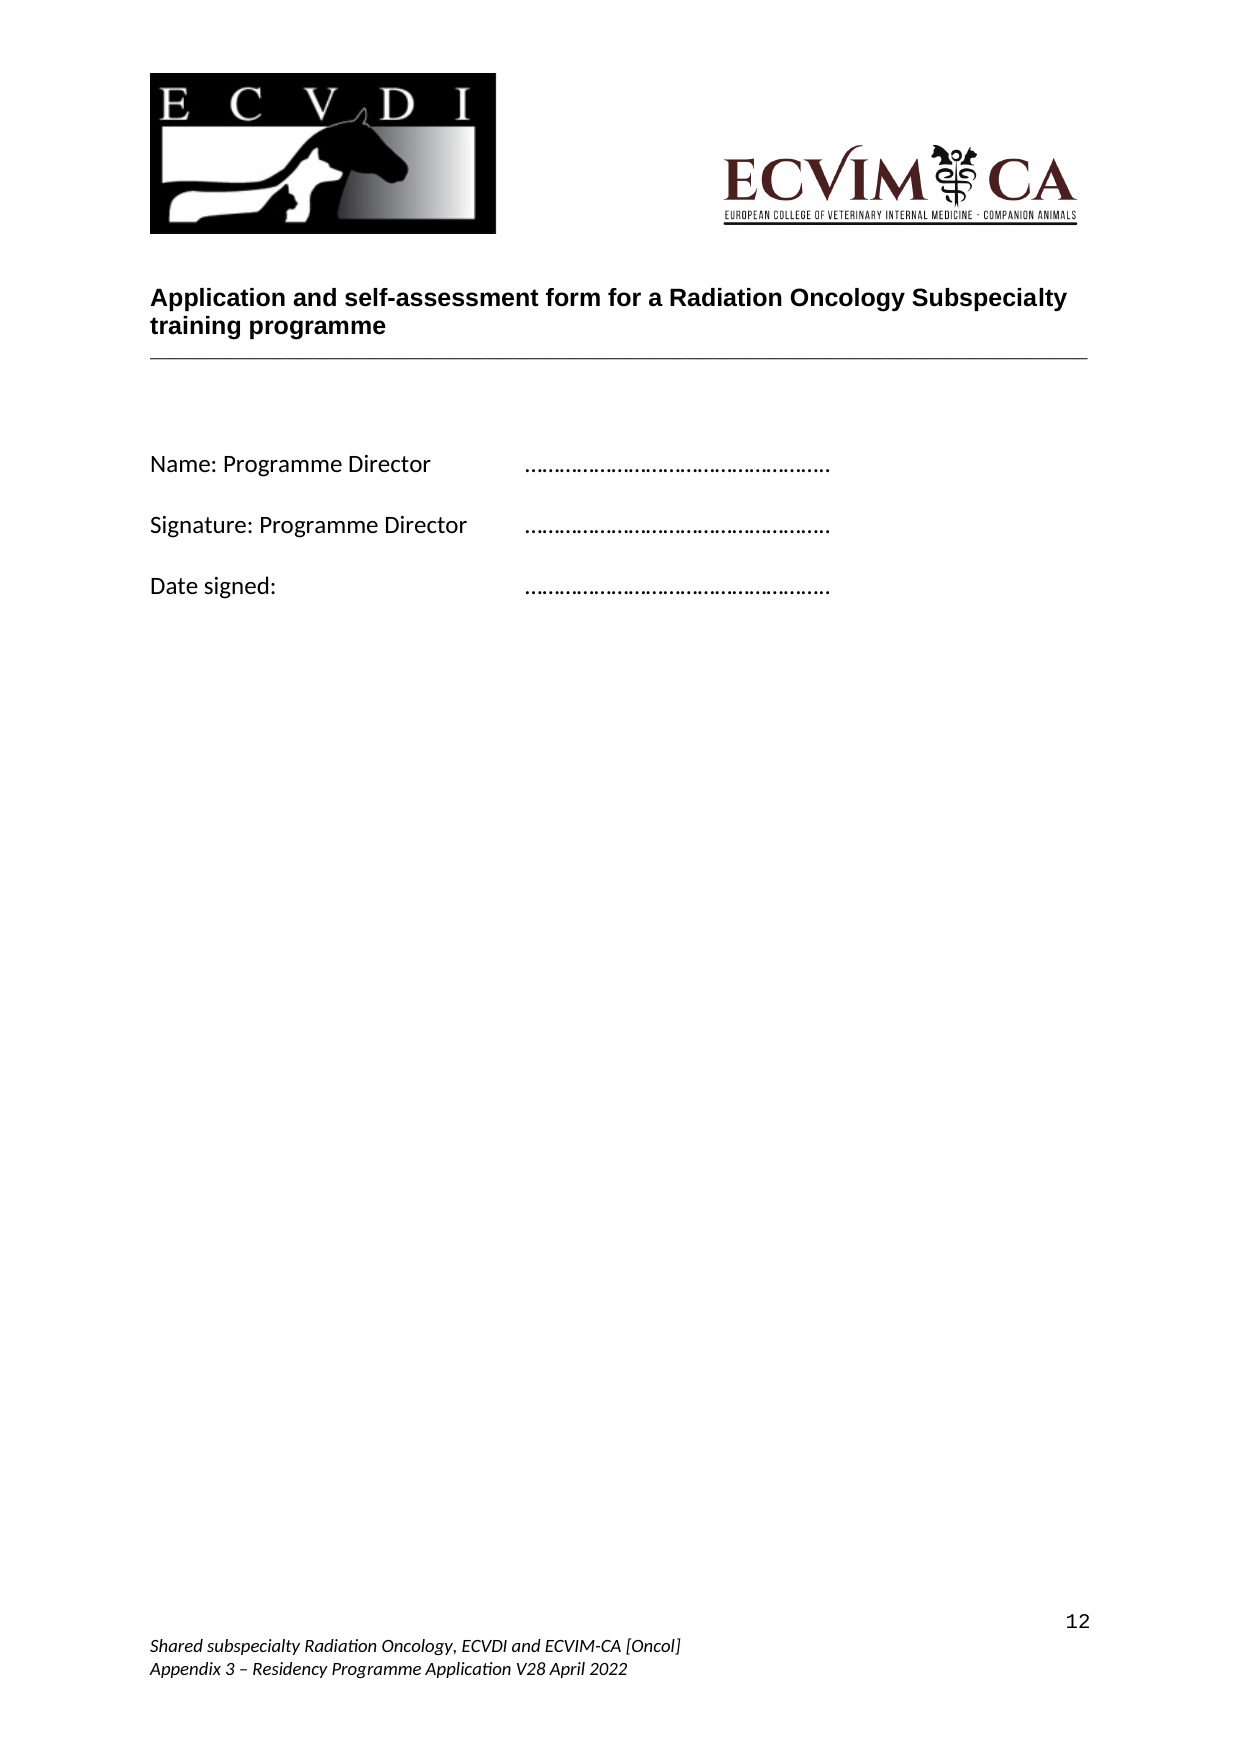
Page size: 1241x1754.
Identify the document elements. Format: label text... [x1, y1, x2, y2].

text Signature: Programme Director …………………………………………….. [150, 509, 1090, 540]
text Date signed: …………………………………………….. [150, 571, 1090, 601]
text Name: Programme Director …………………………………………….. [150, 448, 1090, 479]
picture [150, 73, 497, 234]
picture [716, 139, 1085, 234]
